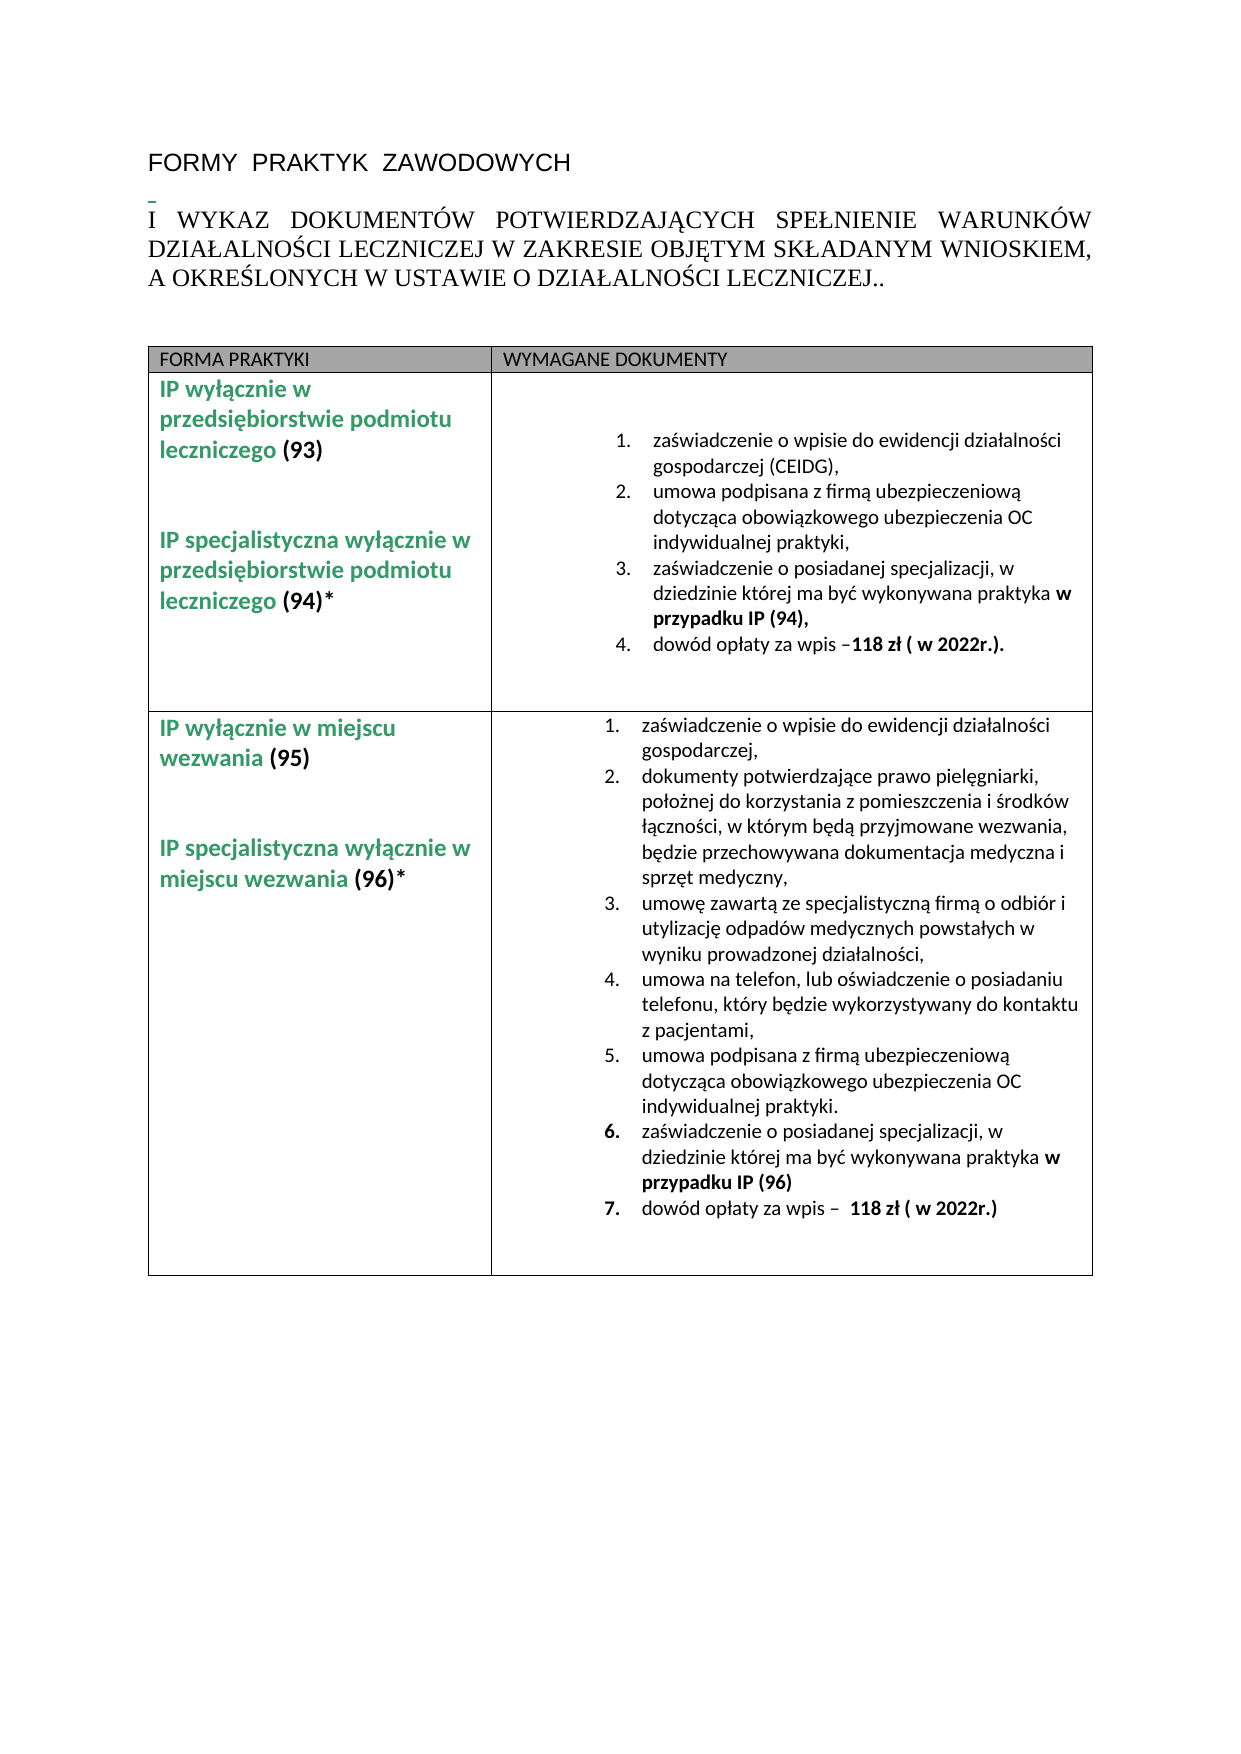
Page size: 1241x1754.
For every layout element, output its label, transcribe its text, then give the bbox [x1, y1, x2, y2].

table_cell IP wyłącznie w przedsiębiorstwie podmiotu leczniczego (93) IP specjalistyczna wyłącznie w przedsiębiorstwie podmiotu leczniczego (94)* [149, 373, 491, 711]
text I WYKAZ DOKUMENTÓW POTWIERDZAJĄCYCH SPEŁNIENIE WARUNKÓW DZIAŁALNOŚCI LECZNICZEJ W ZAKRESIE OBJĘTYM SKŁADANYM WNIOSKIEM, A OKREŚLONYCH W USTAWIE O DZIAŁALNOŚCI LECZNICZEJ.. [148, 205, 1093, 291]
text FORMY PRAKTYK ZAWODOWYCH [148, 148, 1093, 176]
table_header FORMA PRAKTYKI [149, 347, 491, 372]
table_cell zaświadczenie o wpisie do ewidencji działalności gospodarczej (CEIDG), umowa podpisana z firmą ubezpieczeniową dotycząca obowiązkowego ubezpieczenia OC indywidualnej praktyki, zaświadczenie o posiadanej specjalizacji, w dziedzinie której ma być wykonywana praktyka w przypadku IP (94), dowód opłaty za wpis –118 zł ( w 2022r.). [492, 373, 1092, 711]
table_cell zaświadczenie o wpisie do ewidencji działalności gospodarczej, dokumenty potwierdzające prawo pielęgniarki, położnej do korzystania z pomieszczenia i środków łączności, w którym będą przyjmowane wezwania, będzie przechowywana dokumentacja medyczna i sprzęt medyczny, umowę zawartą ze specjalistyczną firmą o odbiór i utylizację odpadów medycznych powstałych w wyniku prowadzonej działalności, umowa na telefon, lub oświadczenie o posiadaniu telefonu, który będzie wykorzystywany do kontaktu z pacjentami, umowa podpisana z firmą ubezpieczeniową dotycząca obowiązkowego ubezpieczenia OC indywidualnej praktyki. zaświadczenie o posiadanej specjalizacji, w dziedzinie której ma być wykonywana praktyka w przypadku IP (96) dowód opłaty za wpis – 118 zł ( w 2022r.) [492, 712, 1092, 1275]
table_header WYMAGANE DOKUMENTY [492, 347, 1092, 372]
table_cell IP wyłącznie w miejscu wezwania (95) IP specjalistyczna wyłącznie w miejscu wezwania (96)* [149, 712, 491, 1275]
